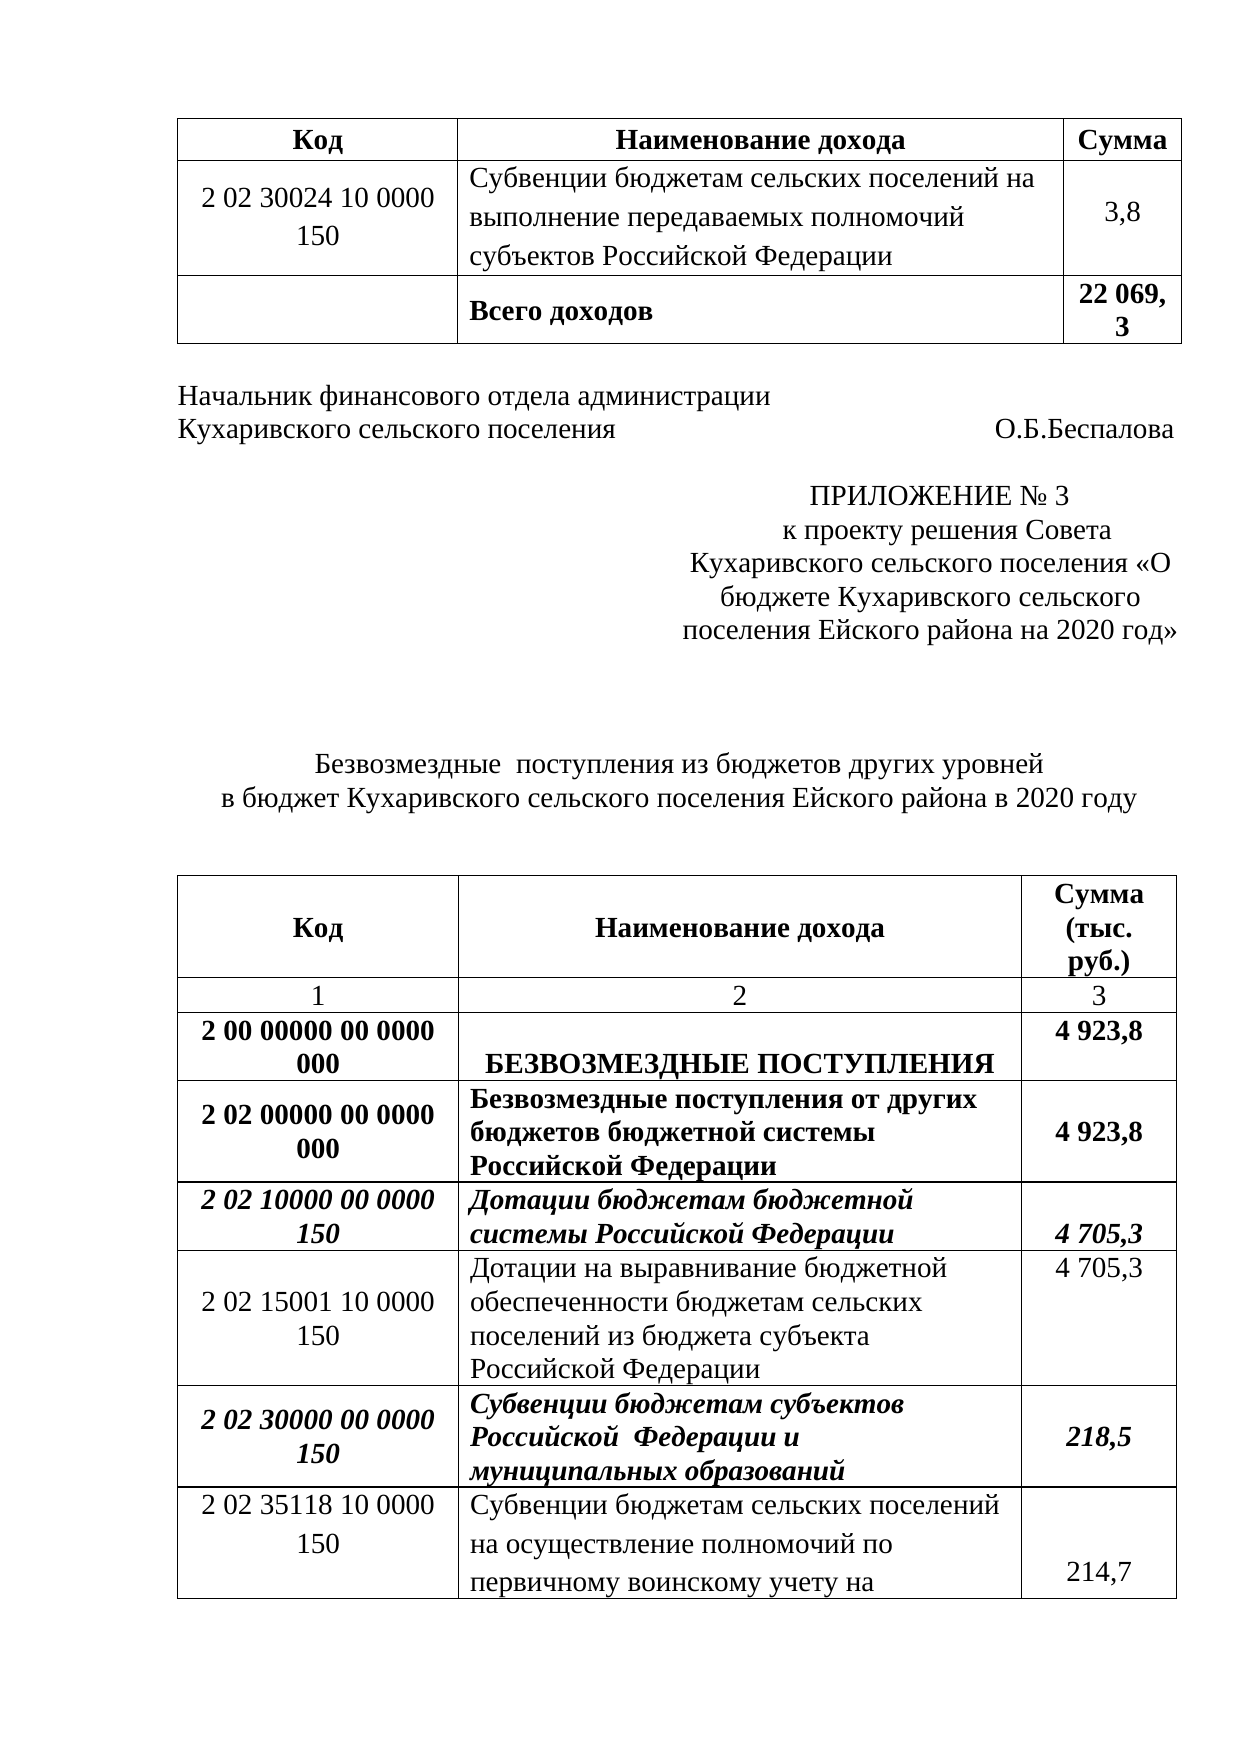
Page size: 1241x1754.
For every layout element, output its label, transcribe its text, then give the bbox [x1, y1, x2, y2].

table_cell 22 069,3 [1064, 276, 1181, 343]
table_cell 214,7 [1022, 1488, 1176, 1598]
table_header Наименование дохода [459, 876, 1021, 977]
table_cell 2 02 30024 10 0000 150 [178, 161, 457, 275]
text Кухаривского сельского поселения О.Б.Беспалова [177, 411, 1181, 445]
table_cell 4 923,8 [1022, 1013, 1176, 1080]
table_header Наименование дохода [458, 119, 1063, 159]
table_cell 3,8 [1064, 161, 1181, 275]
table_cell [178, 276, 457, 343]
text Начальник финансового отдела администрации [177, 378, 1181, 411]
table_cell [459, 1488, 1021, 1598]
table_cell 3 [1022, 978, 1176, 1012]
table_cell 2 02 35118 10 0000 150 [178, 1488, 458, 1598]
text к проекту решения Совета Кухаривского сельского поселения «О бюджете Кухаривского сельского поселения Ейского района на 2020 год» [679, 512, 1181, 646]
text в бюджет Кухаривского сельского поселения Ейского района в 2020 году [177, 780, 1181, 814]
table_cell Всего доходов [458, 276, 1063, 343]
table_cell 218,5 [1022, 1386, 1176, 1486]
table_cell 2 02 15001 10 0000 150 [178, 1251, 458, 1385]
table_cell 4 705,3 [1022, 1183, 1176, 1249]
table_cell Дотации бюджетам бюджетной системы Российской Федерации [459, 1183, 1021, 1249]
table_header Код [178, 876, 458, 977]
table_cell 4 705,3 [1022, 1251, 1176, 1385]
table_cell 2 00 00000 00 0000 000 [178, 1013, 458, 1080]
table_cell Безвозмездные поступления от других бюджетов бюджетной системы Российской Федерации [459, 1081, 1021, 1181]
table_cell 4 923,8 [1022, 1081, 1176, 1181]
table_cell БЕЗВОЗМЕЗДНЫЕ ПОСТУПЛЕНИЯ [459, 1013, 1021, 1080]
table_cell 1 [178, 978, 458, 1012]
table_cell Субвенции бюджетам сельских поселений на выполнение передаваемых полномочий субъектов Российской Федерации [458, 161, 1063, 275]
text Безвозмездные поступления из бюджетов других уровней [177, 747, 1181, 780]
table_cell 2 02 00000 00 0000 000 [178, 1081, 458, 1181]
table_header Сумма [1064, 119, 1181, 159]
table_cell Субвенции бюджетам субъектов Российской Федерации и муниципальных образований [459, 1386, 1021, 1486]
table_cell Дотации на выравнивание бюджетной обеспеченности бюджетам сельских поселений из бюджета субъекта Российской Федерации [459, 1251, 1021, 1385]
table_cell 2 02 10000 00 0000 150 [178, 1183, 458, 1249]
text ПРИЛОЖЕНИЕ № 3 [697, 478, 1181, 512]
table_header Код [178, 119, 457, 159]
table_header Сумма (тыс. руб.) [1022, 876, 1176, 977]
table_cell 2 02 30000 00 0000 150 [178, 1386, 458, 1486]
table_cell 2 [459, 978, 1021, 1012]
